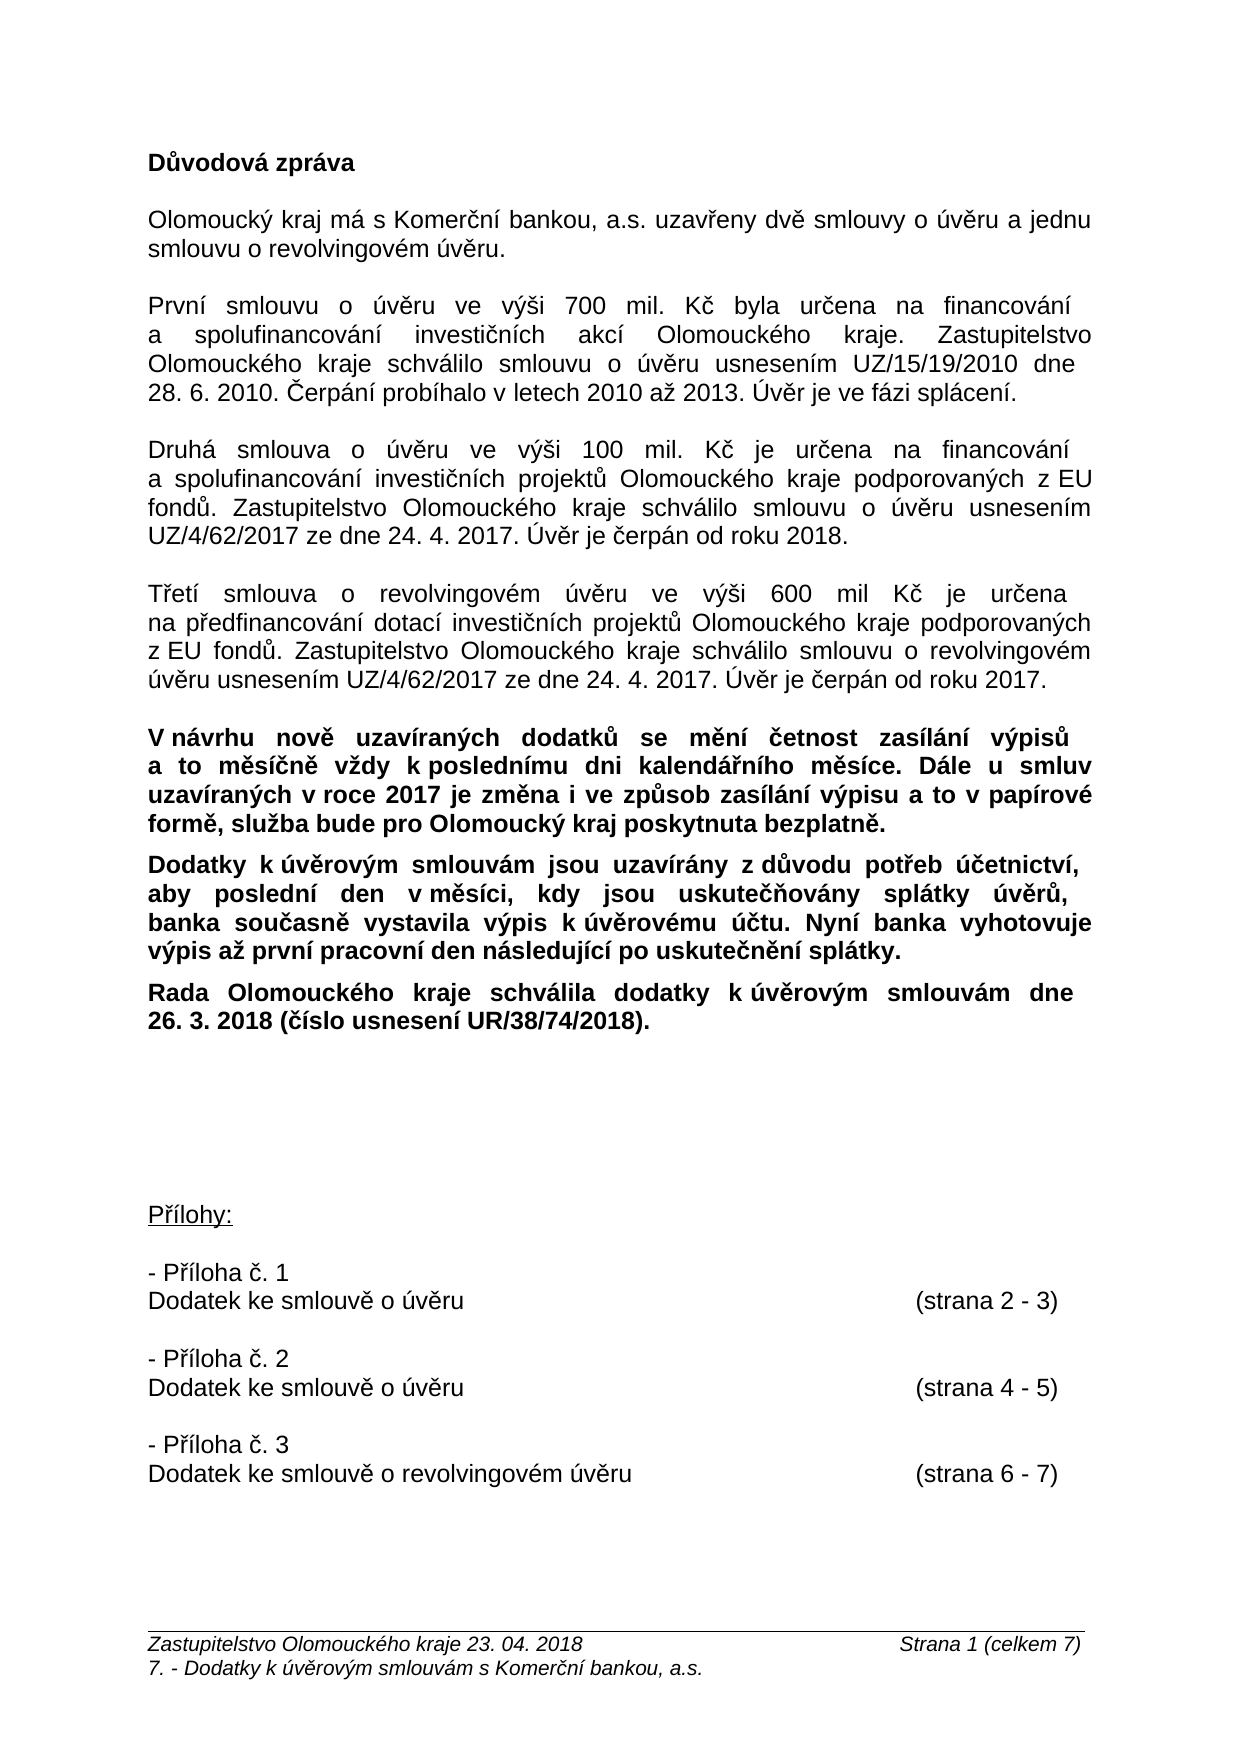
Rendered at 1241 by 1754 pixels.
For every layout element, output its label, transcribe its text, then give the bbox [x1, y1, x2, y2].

text Třetí smlouva o revolvingovém úvěru ve výši 600 mil Kč je určena na předfinancování dotací investičních projektů Olomouckého kraje podporovaných z EU fondů. Zastupitelstvo Olomouckého kraje schválilo smlouvu o revolvingovém úvěru usnesením UZ/4/62/2017 ze dne 24. 4. 2017. Úvěr je čerpán od roku 2017. [148, 579, 1093, 694]
text Důvodová zpráva [148, 148, 1093, 176]
text Dodatek ke smlouvě o úvěru (strana 4 - 5) [148, 1373, 1093, 1401]
text Dodatek ke smlouvě o úvěru (strana 2 - 3) [148, 1286, 1093, 1315]
text V návrhu nově uzavíraných dodatků se mění četnost zasílání výpisů a to měsíčně vždy k poslednímu dni kalendářního měsíce. Dále u smluv uzavíraných v roce 2017 je změna i ve způsob zasílání výpisu a to v papírové formě, služba bude pro Olomoucký kraj poskytnuta bezplatně. [148, 723, 1093, 838]
text První smlouvu o úvěru ve výši 700 mil. Kč byla určena na financování a spolufinancování investičních akcí Olomouckého kraje. Zastupitelstvo Olomouckého kraje schválilo smlouvu o úvěru usnesením UZ/15/19/2010 dne 28. 6. 2010. Čerpání probíhalo v letech 2010 až 2013. Úvěr je ve fázi splácení. [148, 291, 1093, 406]
text - Příloha č. 2 [148, 1344, 1093, 1373]
text Druhá smlouva o úvěru ve výši 100 mil. Kč je určena na financování a spolufinancování investičních projektů Olomouckého kraje podporovaných z EU fondů. Zastupitelstvo Olomouckého kraje schválilo smlouvu o úvěru usnesením UZ/4/62/2017 ze dne 24. 4. 2017. Úvěr je čerpán od roku 2018. [148, 435, 1093, 550]
text - Příloha č. 1 [148, 1258, 1093, 1286]
text Rada Olomouckého kraje schválila dodatky k úvěrovým smlouvám dne 26. 3. 2018 (číslo usnesení UR/38/74/2018). [148, 978, 1093, 1035]
text Přílohy: [148, 1200, 1093, 1229]
text Dodatky k úvěrovým smlouvám jsou uzavírány z důvodu potřeb účetnictví, aby poslední den v měsíci, kdy jsou uskutečňovány splátky úvěrů, banka současně vystavila výpis k úvěrovému účtu. Nyní banka vyhotovuje výpis až první pracovní den následující po uskutečnění splátky. [148, 850, 1093, 965]
text Dodatek ke smlouvě o revolvingovém úvěru (strana 6 - 7) [148, 1459, 1093, 1488]
text - Příloha č. 3 [148, 1430, 1093, 1459]
text Olomoucký kraj má s Komerční bankou, a.s. uzavřeny dvě smlouvy o úvěru a jednu smlouvu o revolvingovém úvěru. [148, 205, 1093, 263]
